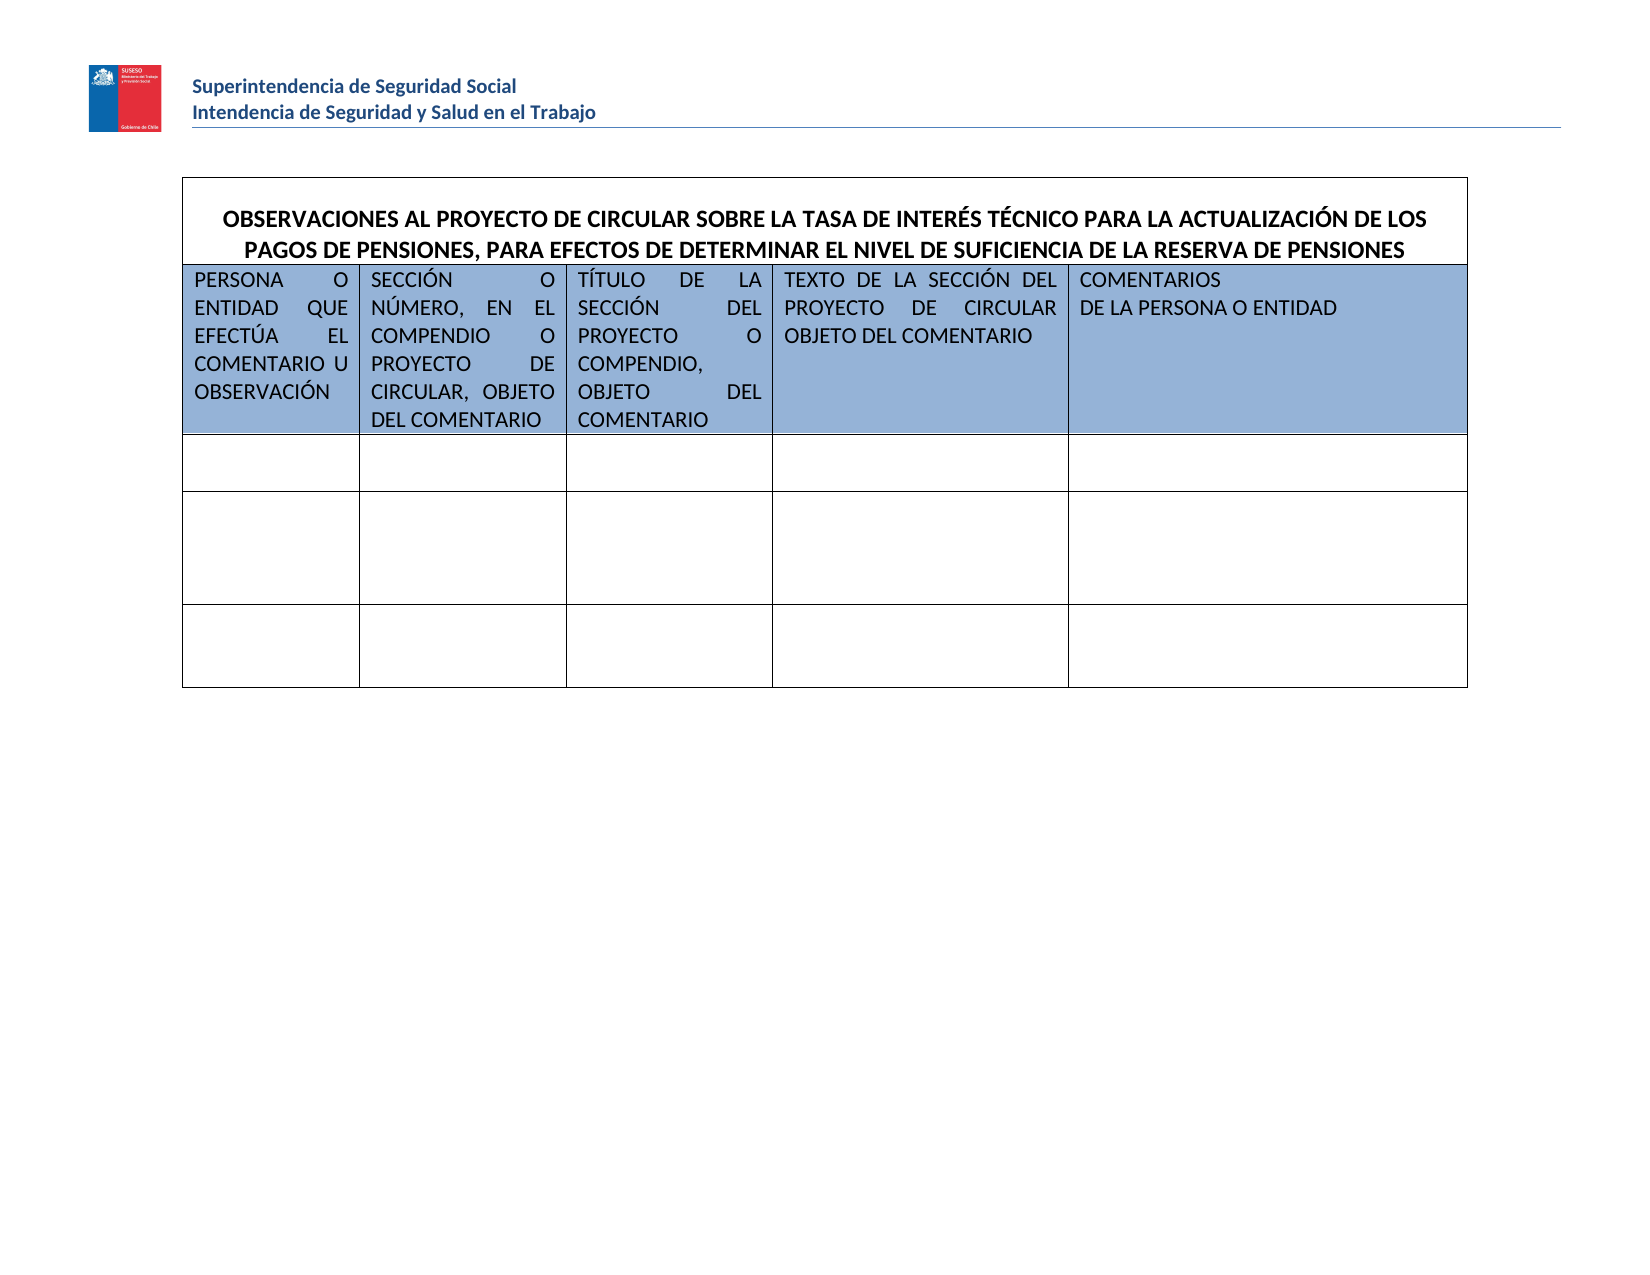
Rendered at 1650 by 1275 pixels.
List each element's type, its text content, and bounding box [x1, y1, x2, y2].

table_cell [773, 492, 1068, 604]
table_cell [1069, 492, 1467, 604]
table_cell [567, 492, 772, 604]
table_cell [183, 492, 359, 604]
table_header OBSERVACIONES AL PROYECTO DE CIRCULAR SOBRE LA TASA DE INTERÉS TÉCNICO PARA LA ACTUALIZACIÓN DE LOS PAGOS DE PENSIONES, PARA EFECTOS DE DETERMINAR EL NIVEL DE SUFICIENCIA DE LA RESERVA DE PENSIONES [183, 178, 1467, 264]
table_cell TEXTO DE LA SECCIÓN DEL PROYECTO DE CIRCULAR OBJETO DEL COMENTARIO [773, 265, 1068, 433]
table_cell [567, 435, 772, 491]
table_cell [360, 492, 566, 604]
table_cell [567, 605, 772, 687]
table_cell [183, 435, 359, 491]
table_cell [183, 605, 359, 687]
table_cell [360, 435, 566, 491]
table_cell [360, 605, 566, 687]
picture [88, 65, 162, 132]
table_cell TÍTULO DE LA SECCIÓN DEL PROYECTO O COMPENDIO, OBJETO DEL COMENTARIO [567, 265, 772, 433]
table_cell [773, 435, 1068, 491]
table_cell COMENTARIOS DE LA PERSONA O ENTIDAD [1069, 265, 1467, 433]
table_cell [1069, 435, 1467, 491]
table_cell [773, 605, 1068, 687]
table_cell PERSONA O ENTIDAD QUE EFECTÚA EL COMENTARIO U OBSERVACIÓN [183, 265, 359, 433]
table_cell SECCIÓN O NÚMERO, EN EL COMPENDIO O PROYECTO DE CIRCULAR, OBJETO DEL COMENTARIO [360, 265, 566, 433]
table_cell [1069, 605, 1467, 687]
